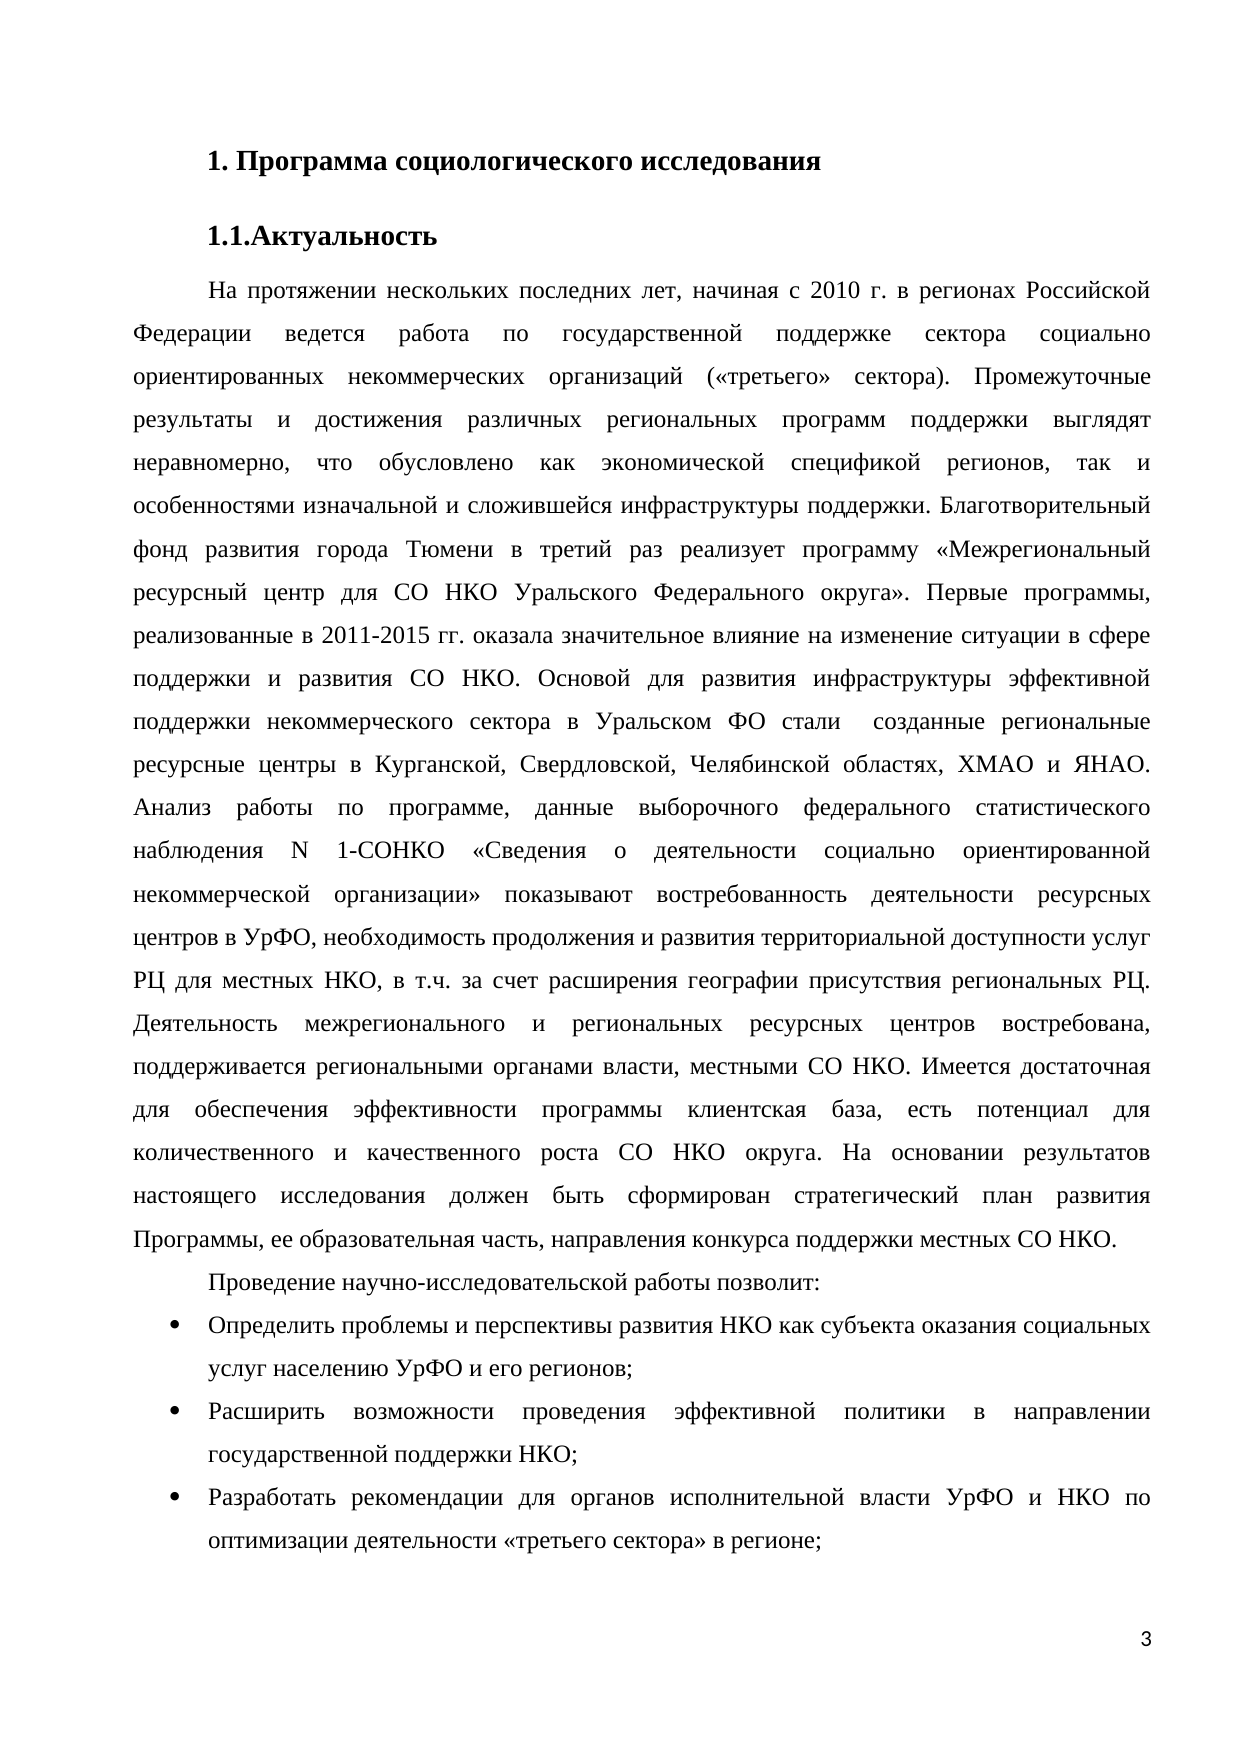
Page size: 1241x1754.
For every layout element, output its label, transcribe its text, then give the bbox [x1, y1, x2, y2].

list Расширить возможности проведения эффективной политики в направлении государственной поддержки НКО; [170, 1396, 1152, 1468]
list Разработать рекомендации для органов исполнительной власти УрФО и НКО по оптимизации деятельности «третьего сектора» в регионе; [170, 1482, 1152, 1554]
text На протяжении нескольких последних лет, начиная с 2010 г. в регионах Российской Федерации ведется работа по государственной поддержке сектора социально ориентированных некоммерческих организаций («третьего» сектора). Промежуточные результаты и достижения различных региональных программ поддержки выглядят неравномерно, что обусловлено как экономической спецификой регионов, так и особенностями изначальной и сложившейся инфраструктуры поддержки. Благотворительный фонд развития города Тюмени в третий раз реализует программу «Межрегиональный ресурсный центр для СО НКО Уральского Федерального округа». Первые программы, реализованные в 2011-2015 гг. оказала значительное влияние на изменение ситуации в сфере поддержки и развития СО НКО. Основой для развития инфраструктуры эффективной поддержки некоммерческого сектора в Уральском ФО стали созданные региональные ресурсные центры в Курганской, Свердловской, Челябинской областях, ХМАО и ЯНАО. Анализ работы по программе, данные выборочного федерального статистического наблюдения N 1-СОНКО «Сведения о деятельности социально ориентированной некоммерческой организации» показывают востребованность деятельности ресурсных центров в УрФО, необходимость продолжения и развития территориальной доступности услуг РЦ для местных НКО, в т.ч. за счет расширения географии присутствия региональных РЦ. Деятельность межрегионального и региональных ресурсных центров востребована, поддерживается региональными органами власти, местными СО НКО. Имеется достаточная для обеспечения эффективности программы клиентская база, есть потенциал для количественного и качественного роста СО НКО округа. На основании результатов настоящего исследования должен быть сформирован стратегический план развития Программы, ее образовательная часть, направления конкурса поддержки местных СО НКО. [133, 275, 1152, 1252]
text 1. Программа социологического исследования [133, 143, 1152, 177]
text 1.1.Актуальность [133, 218, 1152, 252]
list Определить проблемы и перспективы развития НКО как субъекта оказания социальных услуг населению УрФО и его регионов; [170, 1310, 1152, 1382]
text Проведение научно-исследовательской работы позволит: [133, 1267, 1152, 1296]
